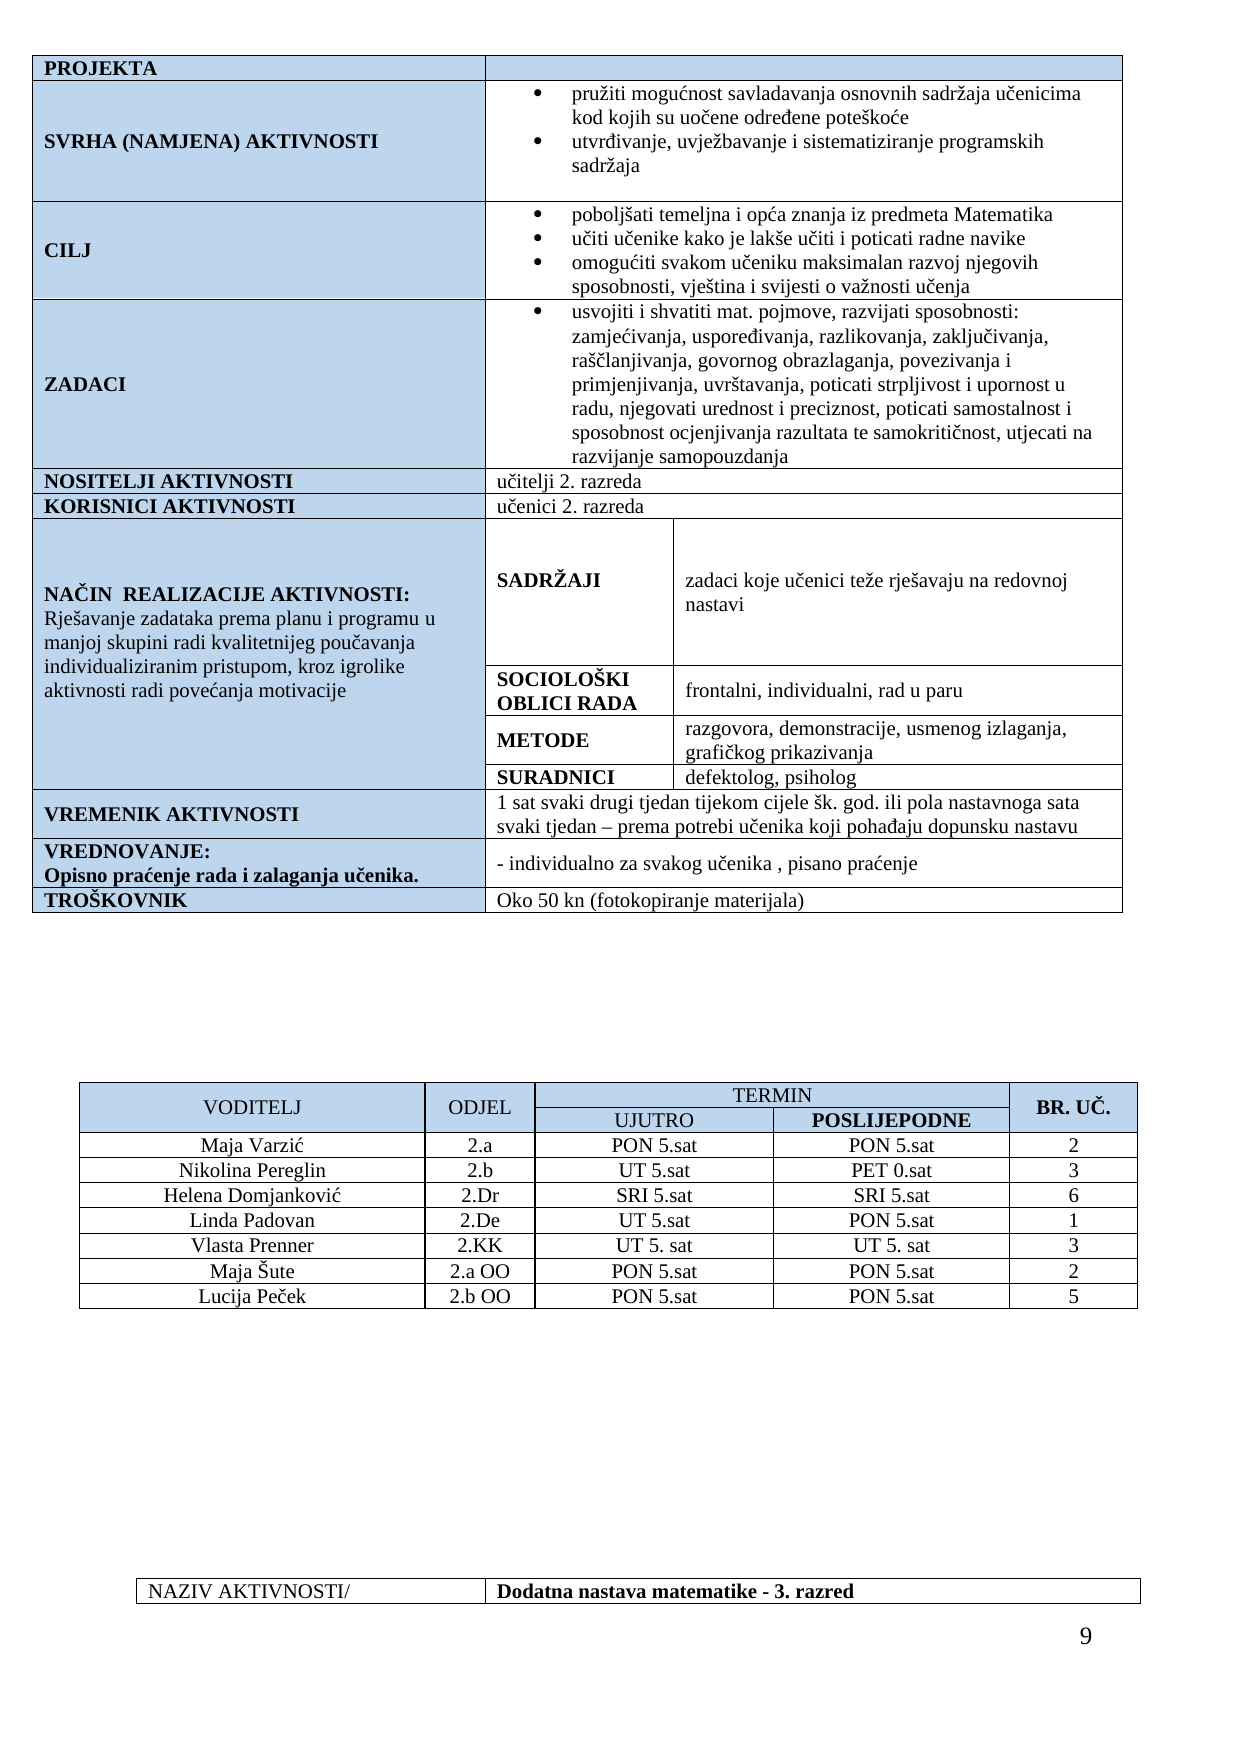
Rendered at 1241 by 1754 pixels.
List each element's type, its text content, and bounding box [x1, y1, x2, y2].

table_cell PON 5.sat [774, 1208, 1009, 1232]
table_cell usvojiti i shvatiti mat. pojmove, razvijati sposobnosti: zamjećivanja, uspoređivanja, razlikovanja, zaključivanja, raščlanjivanja, govornog obrazlaganja, povezivanja i primjenjivanja, uvrštavanja, poticati strpljivost i upornost u radu, njegovati urednost i preciznost, poticati samostalnost i sposobnost ocjenjivanja razultata te samokritičnost, utjecati na razvijanje samopouzdanja [486, 300, 1122, 468]
table_cell SURADNICI [486, 765, 673, 789]
table_cell Linda Padovan [80, 1208, 424, 1232]
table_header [137, 1579, 485, 1603]
table_cell KORISNICI AKTIVNOSTI [33, 494, 485, 518]
table_cell 1 [1010, 1208, 1137, 1232]
table_cell Maja Šute [80, 1259, 424, 1283]
table_cell 1 sat svaki drugi tjedan tijekom cijele šk. god. ili pola nastavnoga sata svaki tjedan – prema potrebi učenika koji pohađaju dopunsku nastavu [486, 790, 1122, 838]
table_cell SRI 5.sat [536, 1183, 773, 1207]
table_cell 2.b [426, 1158, 534, 1182]
table_cell NAČIN REALIZACIJE AKTIVNOSTI: Rješavanje zadataka prema planu i programu u manjoj skupini radi kvalitetnijeg poučavanja individualiziranim pristupom, kroz igrolike aktivnosti radi povećanja motivacije [33, 519, 485, 789]
table_header BR. UČ. [1010, 1083, 1137, 1132]
table_header ODJEL [426, 1083, 534, 1132]
table_cell PON 5.sat [536, 1284, 773, 1308]
table_cell 6 [1010, 1183, 1137, 1207]
table_cell POSLIJEPODNE [774, 1108, 1009, 1132]
table_cell Helena Domjanković [80, 1183, 424, 1207]
table_cell 2.Dr [426, 1183, 534, 1207]
table_cell 2.KK [426, 1234, 534, 1257]
table_cell SVRHA (NAMJENA) AKTIVNOSTI [33, 81, 485, 201]
table_cell VREMENIK AKTIVNOSTI [33, 790, 485, 838]
table_cell 2.a OO [426, 1259, 534, 1283]
table_cell frontalni, individualni, rad u paru [674, 666, 1122, 714]
table_cell 2 [1010, 1259, 1137, 1283]
table_cell UT 5.sat [536, 1208, 773, 1232]
table_cell Vlasta Prenner [80, 1234, 424, 1257]
table_header TERMIN [536, 1083, 1009, 1107]
table_cell PON 5.sat [536, 1133, 773, 1157]
table_cell 2 [1010, 1133, 1137, 1157]
table_cell 5 [1010, 1284, 1137, 1308]
table_cell 2.b OO [426, 1284, 534, 1308]
table_cell poboljšati temeljna i opća znanja iz predmeta Matematika učiti učenike kako je lakše učiti i poticati radne navike omogućiti svakom učeniku maksimalan razvoj njegovih sposobnosti, vještina i svijesti o važnosti učenja [486, 202, 1122, 298]
table_cell PON 5.sat [774, 1133, 1009, 1157]
table_cell Maja Varzić [80, 1133, 424, 1157]
table_cell TROŠKOVNIK [33, 888, 485, 912]
table_cell UJUTRO [536, 1108, 773, 1132]
table_cell PON 5.sat [774, 1284, 1009, 1308]
table_cell 3 [1010, 1158, 1137, 1182]
table_cell 2.a [426, 1133, 534, 1157]
table_cell Oko 50 kn (fotokopiranje materijala) [486, 888, 1122, 912]
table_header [486, 1579, 1140, 1603]
table_cell zadaci koje učenici teže rješavaju na redovnoj nastavi [674, 519, 1122, 665]
table_cell SOCIOLOŠKI OBLICI RADA [486, 666, 673, 714]
table_cell VREDNOVANJE: Opisno praćenje rada i zalaganja učenika. [33, 839, 485, 887]
table_cell - individualno za svakog učenika , pisano praćenje [486, 839, 1122, 887]
table_cell UT 5. sat [774, 1234, 1009, 1257]
table_cell defektolog, psiholog [674, 765, 1122, 789]
table_cell Nikolina Pereglin [80, 1158, 424, 1182]
table_cell pružiti mogućnost savladavanja osnovnih sadržaja učenicima kod kojih su uočene određene poteškoće utvrđivanje, uvježbavanje i sistematiziranje programskih sadržaja [486, 81, 1122, 201]
table_cell SRI 5.sat [774, 1183, 1009, 1207]
table_cell učitelji 2. razreda [486, 469, 1122, 493]
table_cell ZADACI [33, 300, 485, 468]
table_cell 3 [1010, 1234, 1137, 1257]
table_cell CILJ [33, 202, 485, 298]
table_cell NOSITELJI AKTIVNOSTI [33, 469, 485, 493]
table_cell PET 0.sat [774, 1158, 1009, 1182]
table_cell razgovora, demonstracije, usmenog izlaganja, grafičkog prikazivanja [674, 716, 1122, 764]
table_cell PON 5.sat [774, 1259, 1009, 1283]
table_cell učenici 2. razreda [486, 494, 1122, 518]
table_cell Lucija Peček [80, 1284, 424, 1308]
table_cell 2.De [426, 1208, 534, 1232]
table_cell SADRŽAJI [486, 519, 673, 665]
table_header VODITELJ [80, 1083, 424, 1132]
table_cell PON 5.sat [536, 1259, 773, 1283]
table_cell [33, 56, 485, 80]
table_cell METODE [486, 716, 673, 764]
table_cell UT 5. sat [536, 1234, 773, 1257]
table_cell UT 5.sat [536, 1158, 773, 1182]
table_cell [486, 56, 1122, 80]
